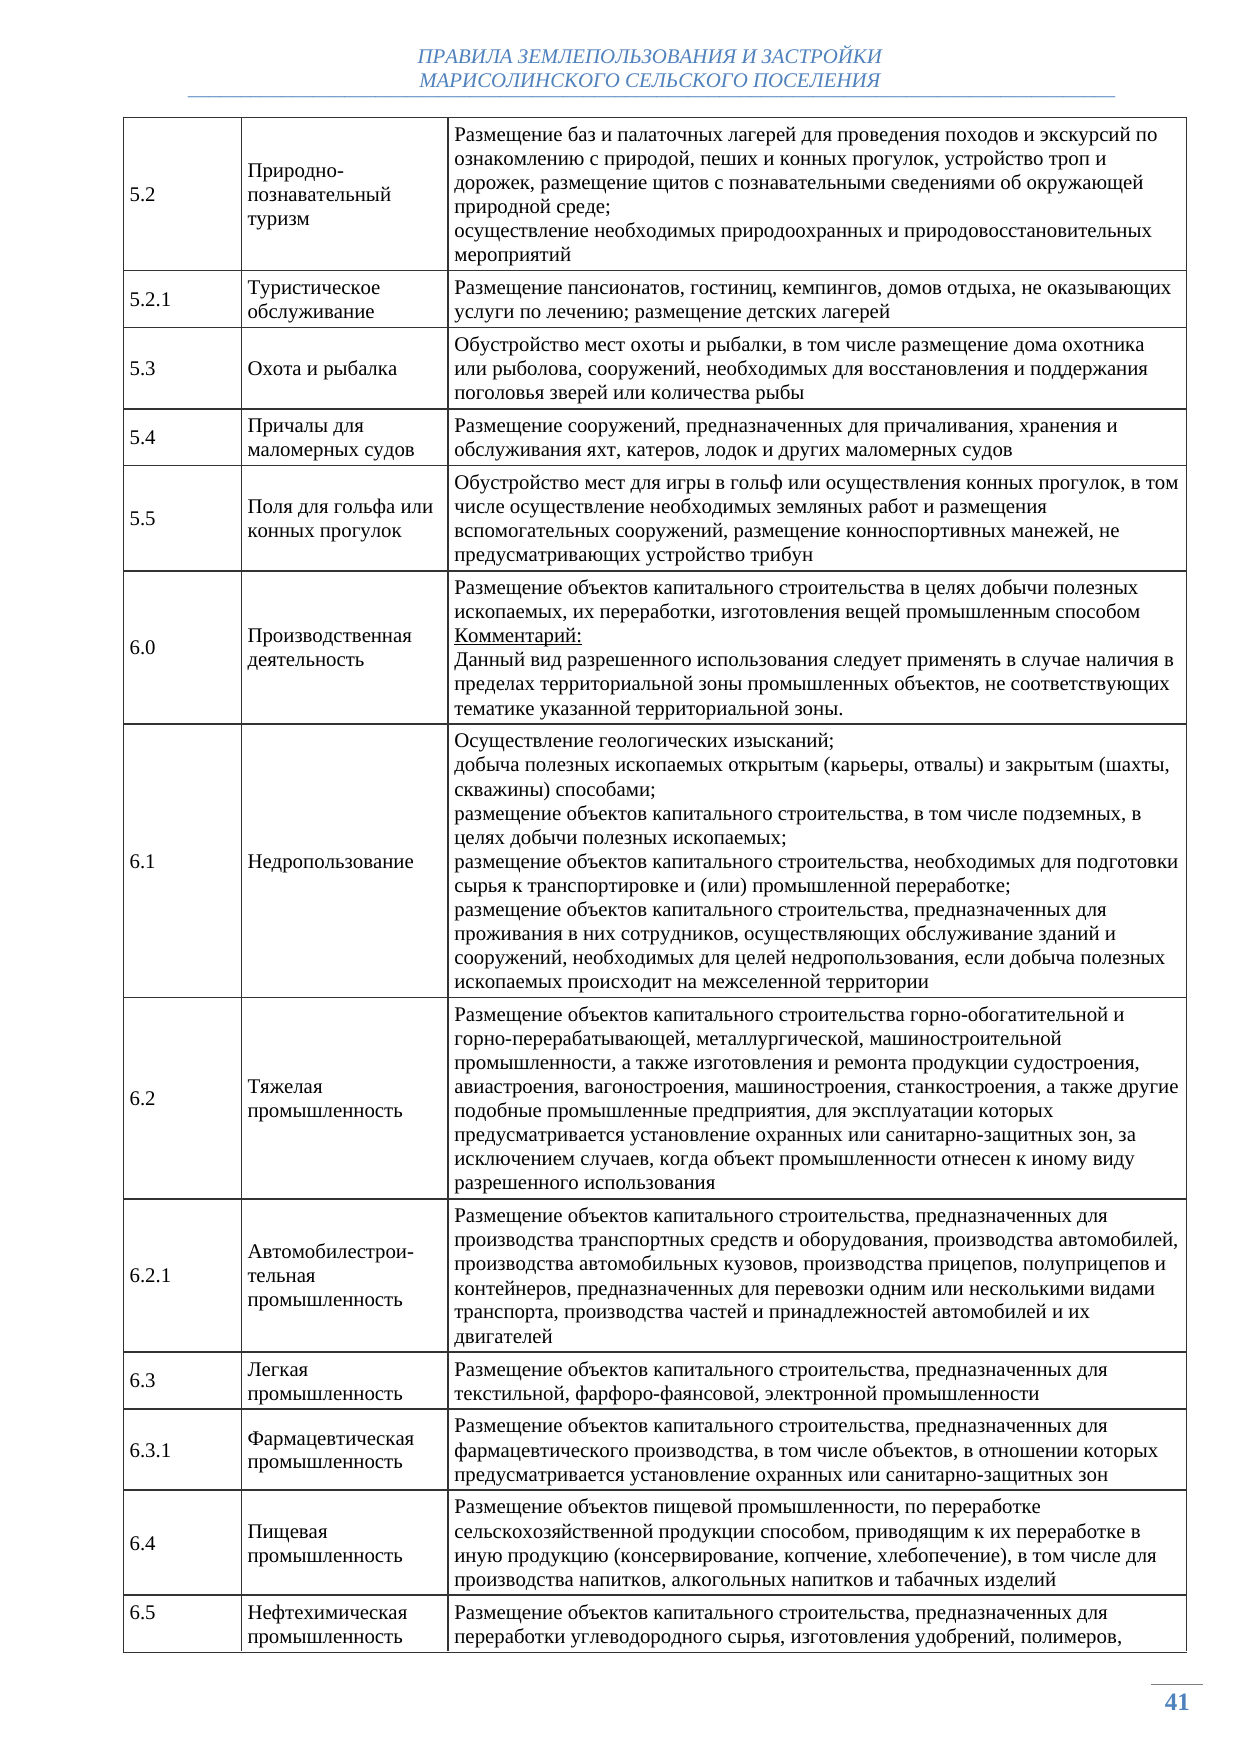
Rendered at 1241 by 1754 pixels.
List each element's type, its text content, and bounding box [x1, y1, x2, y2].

table_cell Размещение объектов капитального строительства, предназначенных для текстильной, фарфоро-фаянсовой, электронной промышленности [449, 1353, 1186, 1408]
table_cell Причалы для маломерных судов [242, 410, 447, 465]
table_cell 6.2 [124, 998, 241, 1198]
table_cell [242, 1596, 447, 1651]
table_cell Размещение объектов пищевой промышленности, по переработке сельскохозяйственной продукции способом, приводящим к их переработке в иную продукцию (консервирование, копчение, хлебопечение), в том числе для производства напитков, алкогольных напитков и табачных изделий [449, 1491, 1186, 1594]
table_cell Туристическое обслуживание [242, 271, 447, 327]
table_cell Пищевая промышленность [242, 1491, 447, 1594]
table_cell 5.4 [124, 410, 241, 465]
table_cell Недропользование [242, 725, 447, 997]
table_cell Поля для гольфа или конных прогулок [242, 466, 447, 570]
table_cell Легкая промышленность [242, 1353, 447, 1408]
table_cell Размещение объектов капитального строительства, предназначенных для производства транспортных средств и оборудования, производства автомобилей, производства автомобильных кузовов, производства прицепов, полуприцепов и контейнеров, предназначенных для перевозки одним или несколькими видами транспорта, производства частей и принадлежностей автомобилей и их двигателей [449, 1200, 1186, 1351]
table_cell Автомобилестрои-тельная промышленность [242, 1200, 447, 1351]
table_cell 5.3 [124, 328, 241, 408]
table_cell 5.2.1 [124, 271, 241, 327]
table_cell 6.3 [124, 1353, 241, 1408]
table_cell Природно-познавательный туризм [242, 118, 447, 270]
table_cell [449, 1596, 1186, 1651]
table_cell 6.4 [124, 1491, 241, 1594]
table_cell Охота и рыбалка [242, 328, 447, 408]
table_cell Производственная деятельность [242, 572, 447, 723]
table_cell Обустройство мест охоты и рыбалки, в том числе размещение дома охотника или рыболова, сооружений, необходимых для восстановления и поддержания поголовья зверей или количества рыбы [449, 328, 1186, 408]
table_cell 6.0 [124, 572, 241, 723]
table_cell Осуществление геологических изысканий; добыча полезных ископаемых открытым (карьеры, отвалы) и закрытым (шахты, скважины) способами; размещение объектов капитального строительства, в том числе подземных, в целях добычи полезных ископаемых; размещение объектов капитального строительства, необходимых для подготовки сырья к транспортировке и (или) промышленной переработке; размещение объектов капитального строительства, предназначенных для проживания в них сотрудников, осуществляющих обслуживание зданий и сооружений, необходимых для целей недропользования, если добыча полезных ископаемых происходит на межселенной территории [449, 725, 1186, 997]
table_cell 6.5 [124, 1596, 241, 1651]
table_cell 5.2 [124, 118, 241, 270]
table_cell Размещение объектов капитального строительства в целях добычи полезных ископаемых, их переработки, изготовления вещей промышленным способом Комментарий: Данный вид разрешенного использования следует применять в случае наличия в пределах территориальной зоны промышленных объектов, не соответствующих тематике указанной территориальной зоны. [449, 572, 1186, 723]
table_cell Размещение объектов капитального строительства, предназначенных для фармацевтического производства, в том числе объектов, в отношении которых предусматривается установление охранных или санитарно-защитных зон [449, 1410, 1186, 1489]
table_cell 5.5 [124, 466, 241, 570]
table_cell 6.1 [124, 725, 241, 997]
table_cell Размещение баз и палаточных лагерей для проведения походов и экскурсий по ознакомлению с природой, пеших и конных прогулок, устройство троп и дорожек, размещение щитов с познавательными сведениями об окружающей природной среде; осуществление необходимых природоохранных и природовосстановительных мероприятий [449, 118, 1186, 270]
table_cell Размещение пансионатов, гостиниц, кемпингов, домов отдыха, не оказывающих услуги по лечению; размещение детских лагерей [449, 271, 1186, 327]
table_cell Обустройство мест для игры в гольф или осуществления конных прогулок, в том числе осуществление необходимых земляных работ и размещения вспомогательных сооружений, размещение конноспортивных манежей, не предусматривающих устройство трибун [449, 466, 1186, 570]
table_cell 6.3.1 [124, 1410, 241, 1489]
table_cell 6.2.1 [124, 1200, 241, 1351]
table_cell Фармацевтическая промышленность [242, 1410, 447, 1489]
table_cell Размещение объектов капитального строительства горно-обогатительной и горно-перерабатывающей, металлургической, машиностроительной промышленности, а также изготовления и ремонта продукции судостроения, авиастроения, вагоностроения, машиностроения, станкостроения, а также другие подобные промышленные предприятия, для эксплуатации которых предусматривается установление охранных или санитарно-защитных зон, за исключением случаев, когда объект промышленности отнесен к иному виду разрешенного использования [449, 998, 1186, 1198]
table_cell Размещение сооружений, предназначенных для причаливания, хранения и обслуживания яхт, катеров, лодок и других маломерных судов [449, 410, 1186, 465]
table_cell Тяжелая промышленность [242, 998, 447, 1198]
